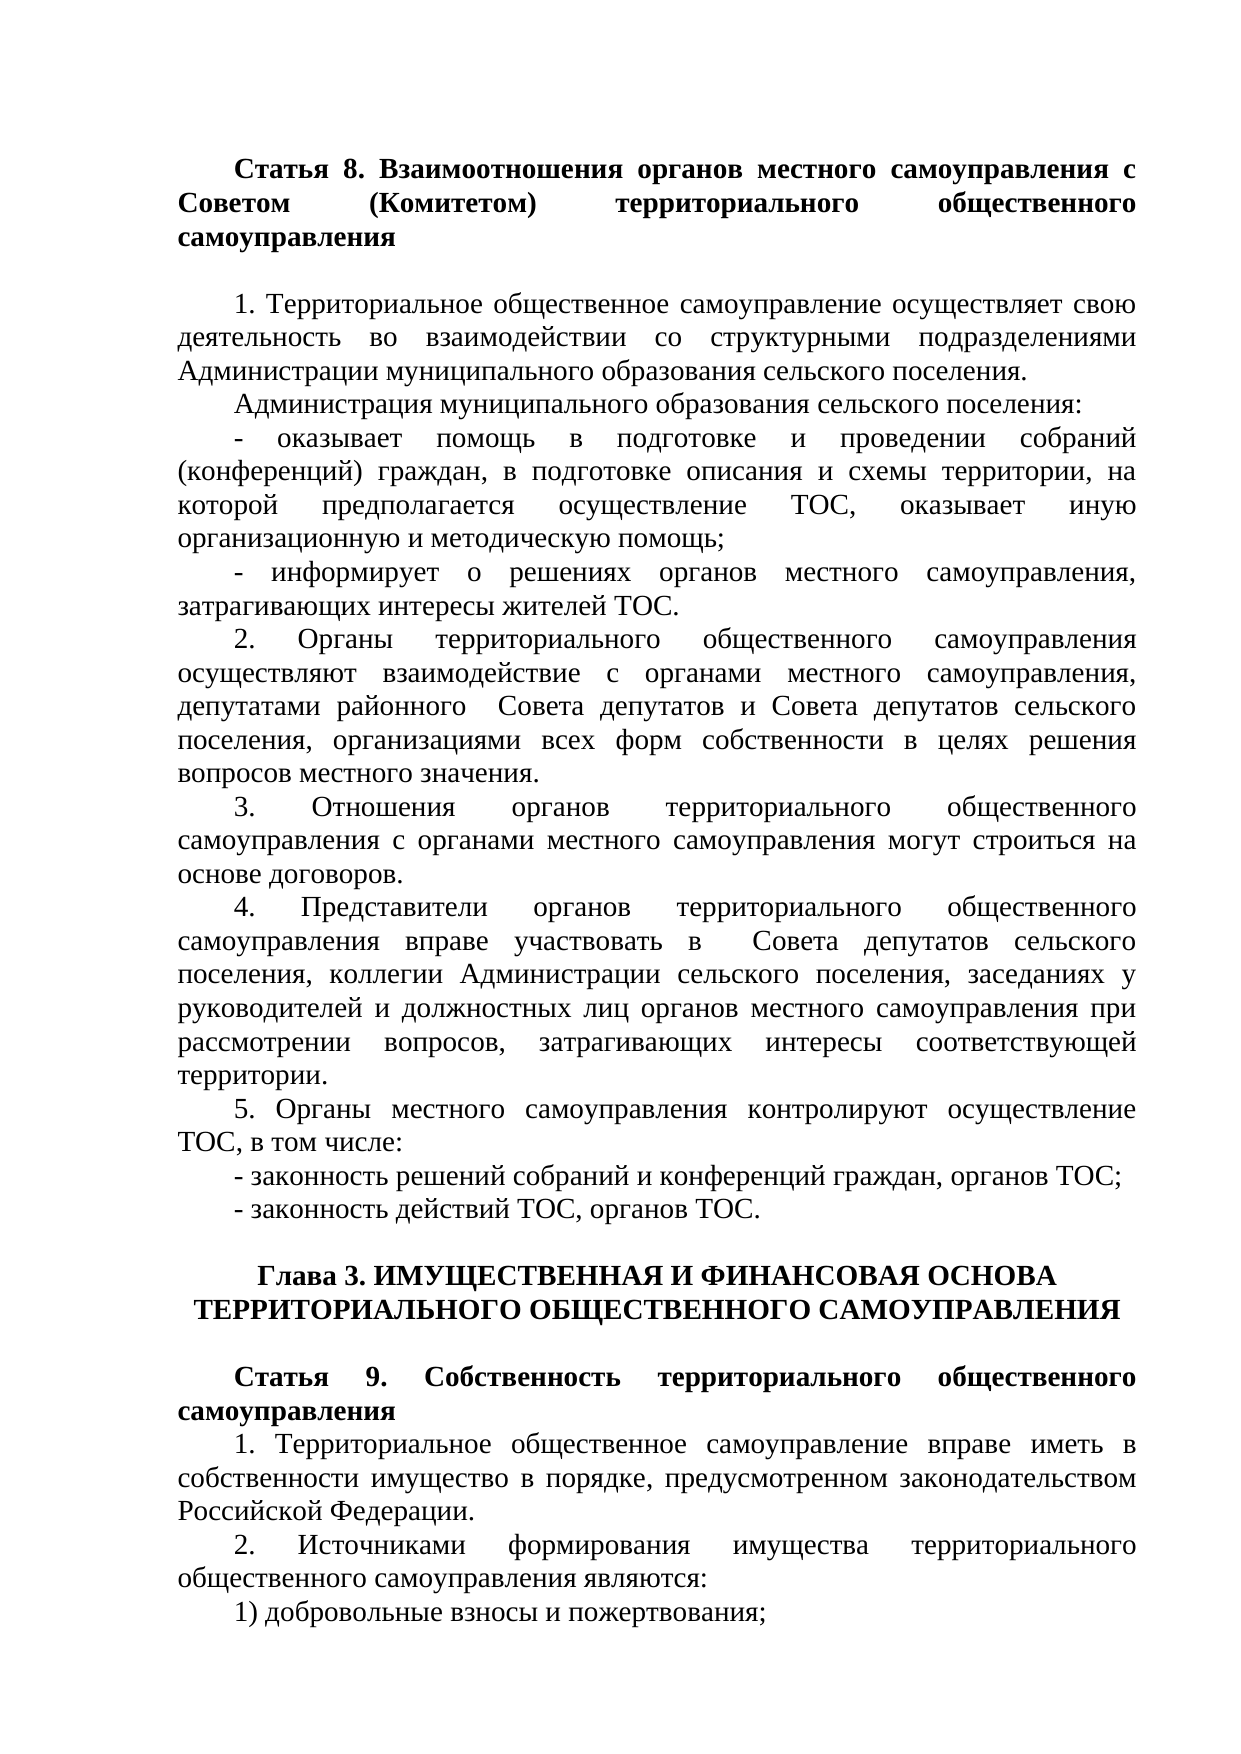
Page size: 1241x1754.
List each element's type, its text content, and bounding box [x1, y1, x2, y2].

text 3. Отношения органов территориального общественного самоуправления с органами местного самоуправления могут строиться на основе договоров. [177, 789, 1137, 889]
text - законность действий ТОС, органов ТОС. [177, 1191, 1137, 1225]
text 4. Представители органов территориального общественного самоуправления вправе участвовать в Совета депутатов сельского поселения, коллегии Администрации сельского поселения, заседаниях у руководителей и должностных лиц органов местного самоуправления при рассмотрении вопросов, затрагивающих интересы соответствующей территории. [177, 889, 1137, 1091]
text Администрация муниципального образования сельского поселения: [177, 386, 1137, 420]
text 5. Органы местного самоуправления контролируют осуществление ТОС, в том числе: [177, 1091, 1137, 1158]
text 2. Источниками формирования имущества территориального общественного самоуправления являются: [177, 1527, 1137, 1594]
text - законность решений собраний и конференций граждан, органов ТОС; [177, 1158, 1137, 1191]
text 1. Территориальное общественное самоуправление вправе иметь в собственности имущество в порядке, предусмотренном законодательством Российской Федерации. [177, 1426, 1137, 1527]
text Статья 9. Собственность территориального общественного самоуправления [177, 1359, 1137, 1426]
text Глава 3. ИМУЩЕСТВЕННАЯ И ФИНАНСОВАЯ ОСНОВА ТЕРРИТОРИАЛЬНОГО ОБЩЕСТВЕННОГО САМОУПРАВЛЕНИЯ [177, 1258, 1137, 1326]
text 1) добровольные взносы и пожертвования; [177, 1594, 1137, 1627]
text - информирует о решениях органов местного самоуправления, затрагивающих интересы жителей ТОС. [177, 554, 1137, 621]
text Статья 8. Взаимоотношения органов местного самоуправления с Советом (Комитетом) территориального общественного самоуправления [177, 152, 1137, 252]
text - оказывает помощь в подготовке и проведении собраний (конференций) граждан, в подготовке описания и схемы территории, на которой предполагается осуществление ТОС, оказывает иную организационную и методическую помощь; [177, 420, 1137, 554]
text 2. Органы территориального общественного самоуправления осуществляют взаимодействие с органами местного самоуправления, депутатами районного Совета депутатов и Совета депутатов сельского поселения, организациями всех форм собственности в целях решения вопросов местного значения. [177, 621, 1137, 789]
text 1. Территориальное общественное самоуправление осуществляет свою деятельность во взаимодействии со структурными подразделениями Администрации муниципального образования сельского поселения. [177, 286, 1137, 386]
